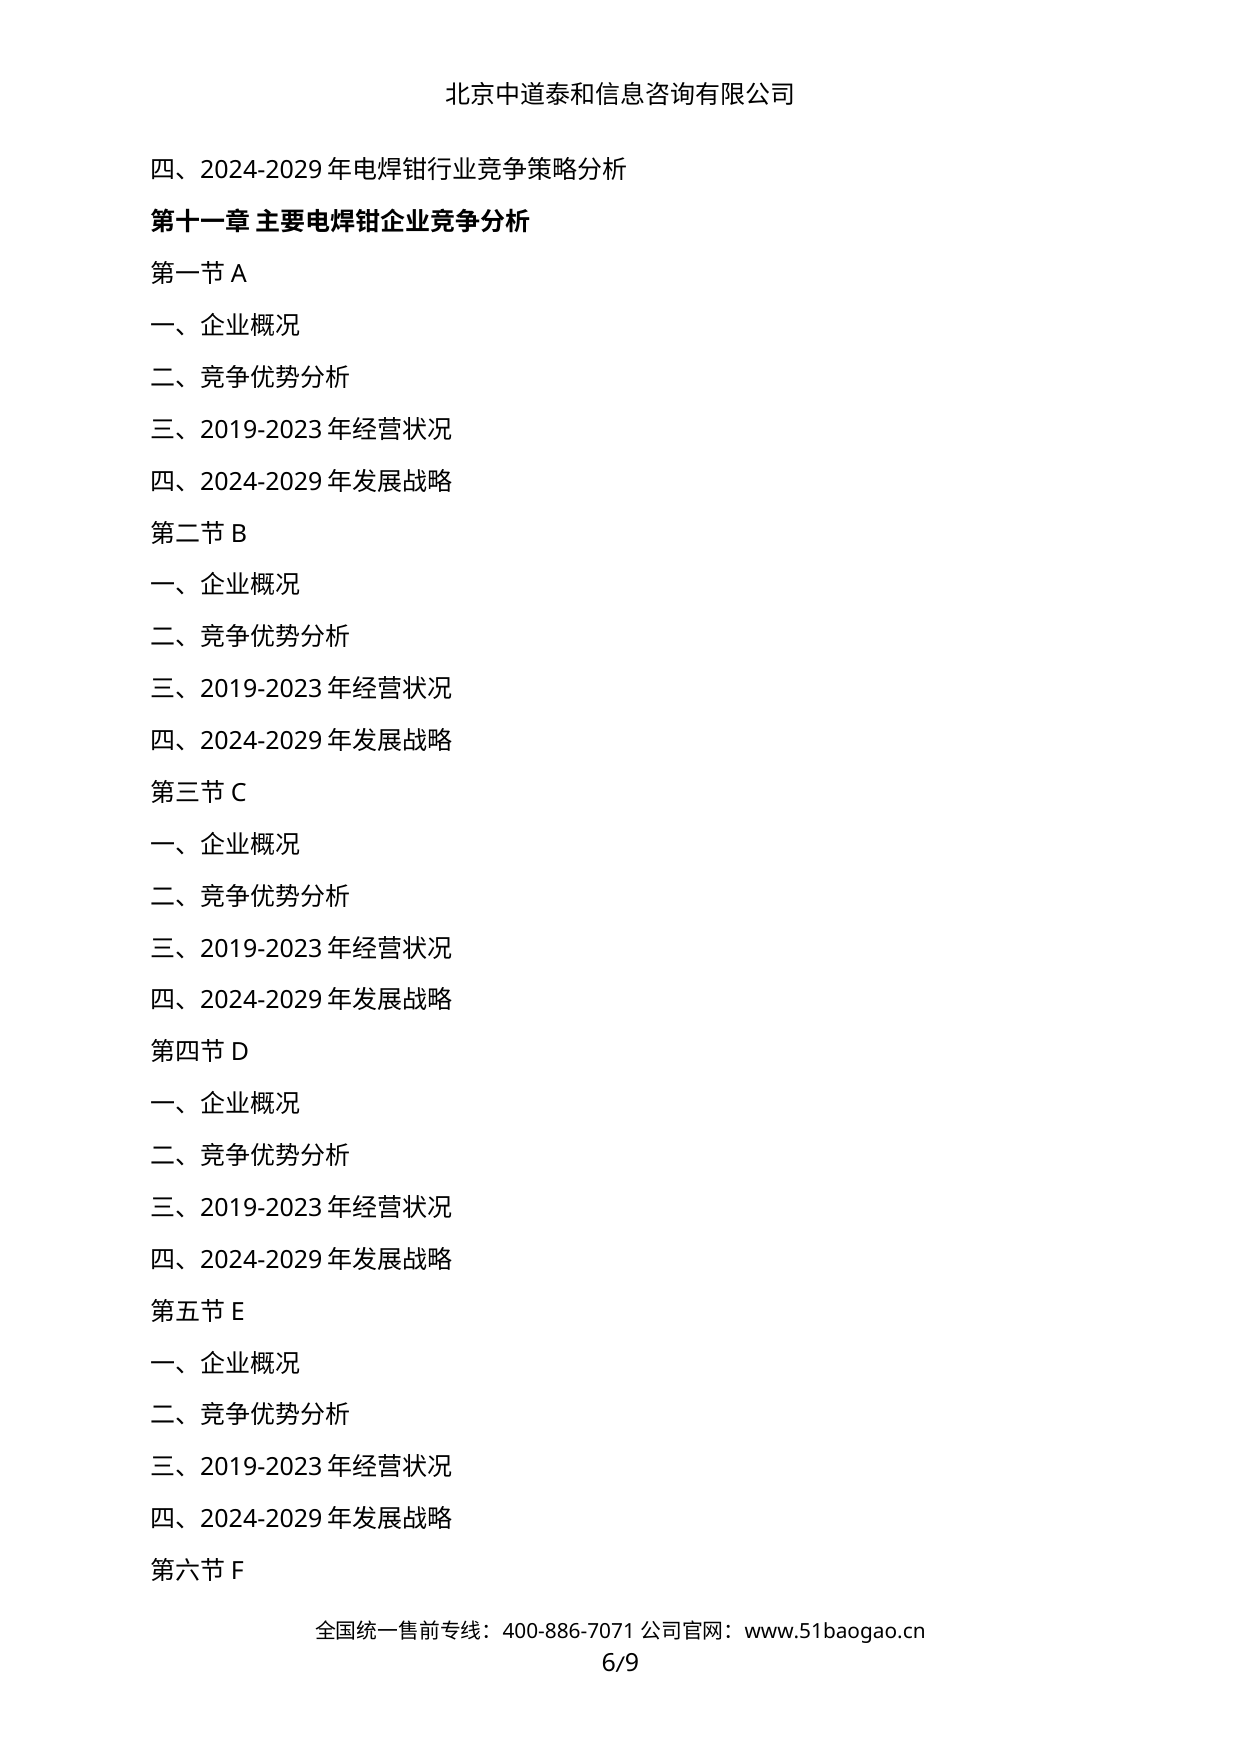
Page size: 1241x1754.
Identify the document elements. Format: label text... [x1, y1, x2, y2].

text 二、竞争优势分析 [150, 876, 1090, 912]
text 二、竞争优势分析 [150, 617, 1090, 653]
text 第十一章 主要电焊钳企业竞争分析 [150, 202, 1090, 238]
text 三、2019-2023年经营状况 [150, 1187, 1090, 1224]
text 一、企业概况 [150, 565, 1090, 601]
text 一、企业概况 [150, 1084, 1090, 1120]
text 四、2024-2029年发展战略 [150, 1499, 1090, 1535]
text 四、2024-2029年发展战略 [150, 980, 1090, 1016]
text 第六节 F [150, 1551, 1090, 1587]
text 第三节 C [150, 772, 1090, 809]
text 一、企业概况 [150, 306, 1090, 342]
text 四、2024-2029年发展战略 [150, 721, 1090, 757]
text 三、2019-2023年经营状况 [150, 1447, 1090, 1483]
text 第一节 A [150, 254, 1090, 290]
text 三、2019-2023年经营状况 [150, 409, 1090, 446]
text 第五节 E [150, 1291, 1090, 1327]
text 二、竞争优势分析 [150, 357, 1090, 394]
text 二、竞争优势分析 [150, 1136, 1090, 1172]
text 二、竞争优势分析 [150, 1395, 1090, 1431]
text 四、2024-2029年电焊钳行业竞争策略分析 [150, 150, 1090, 186]
text 四、2024-2029年发展战略 [150, 1239, 1090, 1276]
text 三、2019-2023年经营状况 [150, 928, 1090, 964]
text 一、企业概况 [150, 824, 1090, 861]
text 第二节 B [150, 513, 1090, 549]
text 一、企业概况 [150, 1343, 1090, 1379]
text 三、2019-2023年经营状况 [150, 669, 1090, 705]
text 四、2024-2029年发展战略 [150, 461, 1090, 497]
text 第四节 D [150, 1032, 1090, 1068]
